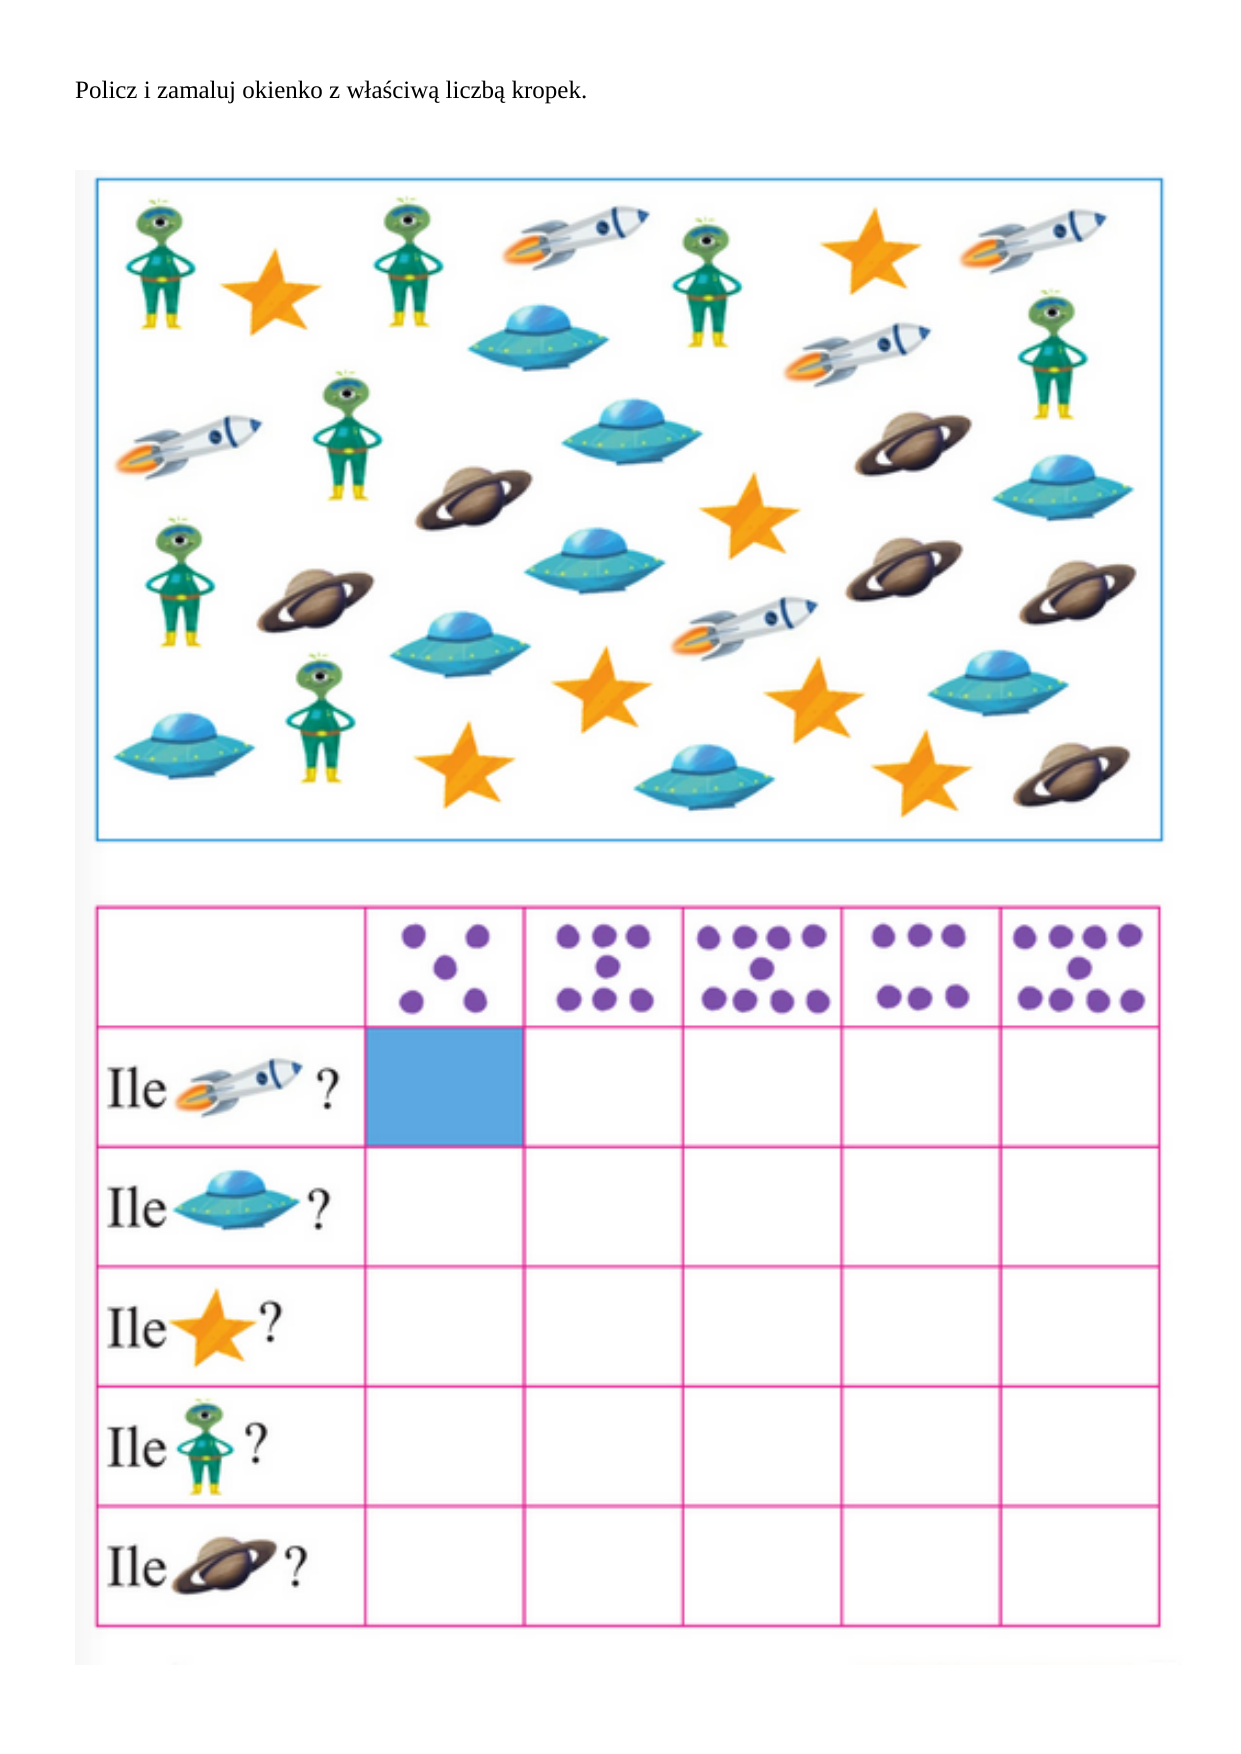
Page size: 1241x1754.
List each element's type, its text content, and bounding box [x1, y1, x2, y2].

text Policz i zamaluj okienko z właściwą liczbą kropek. [75, 75, 1165, 104]
picture [75, 170, 1183, 1665]
